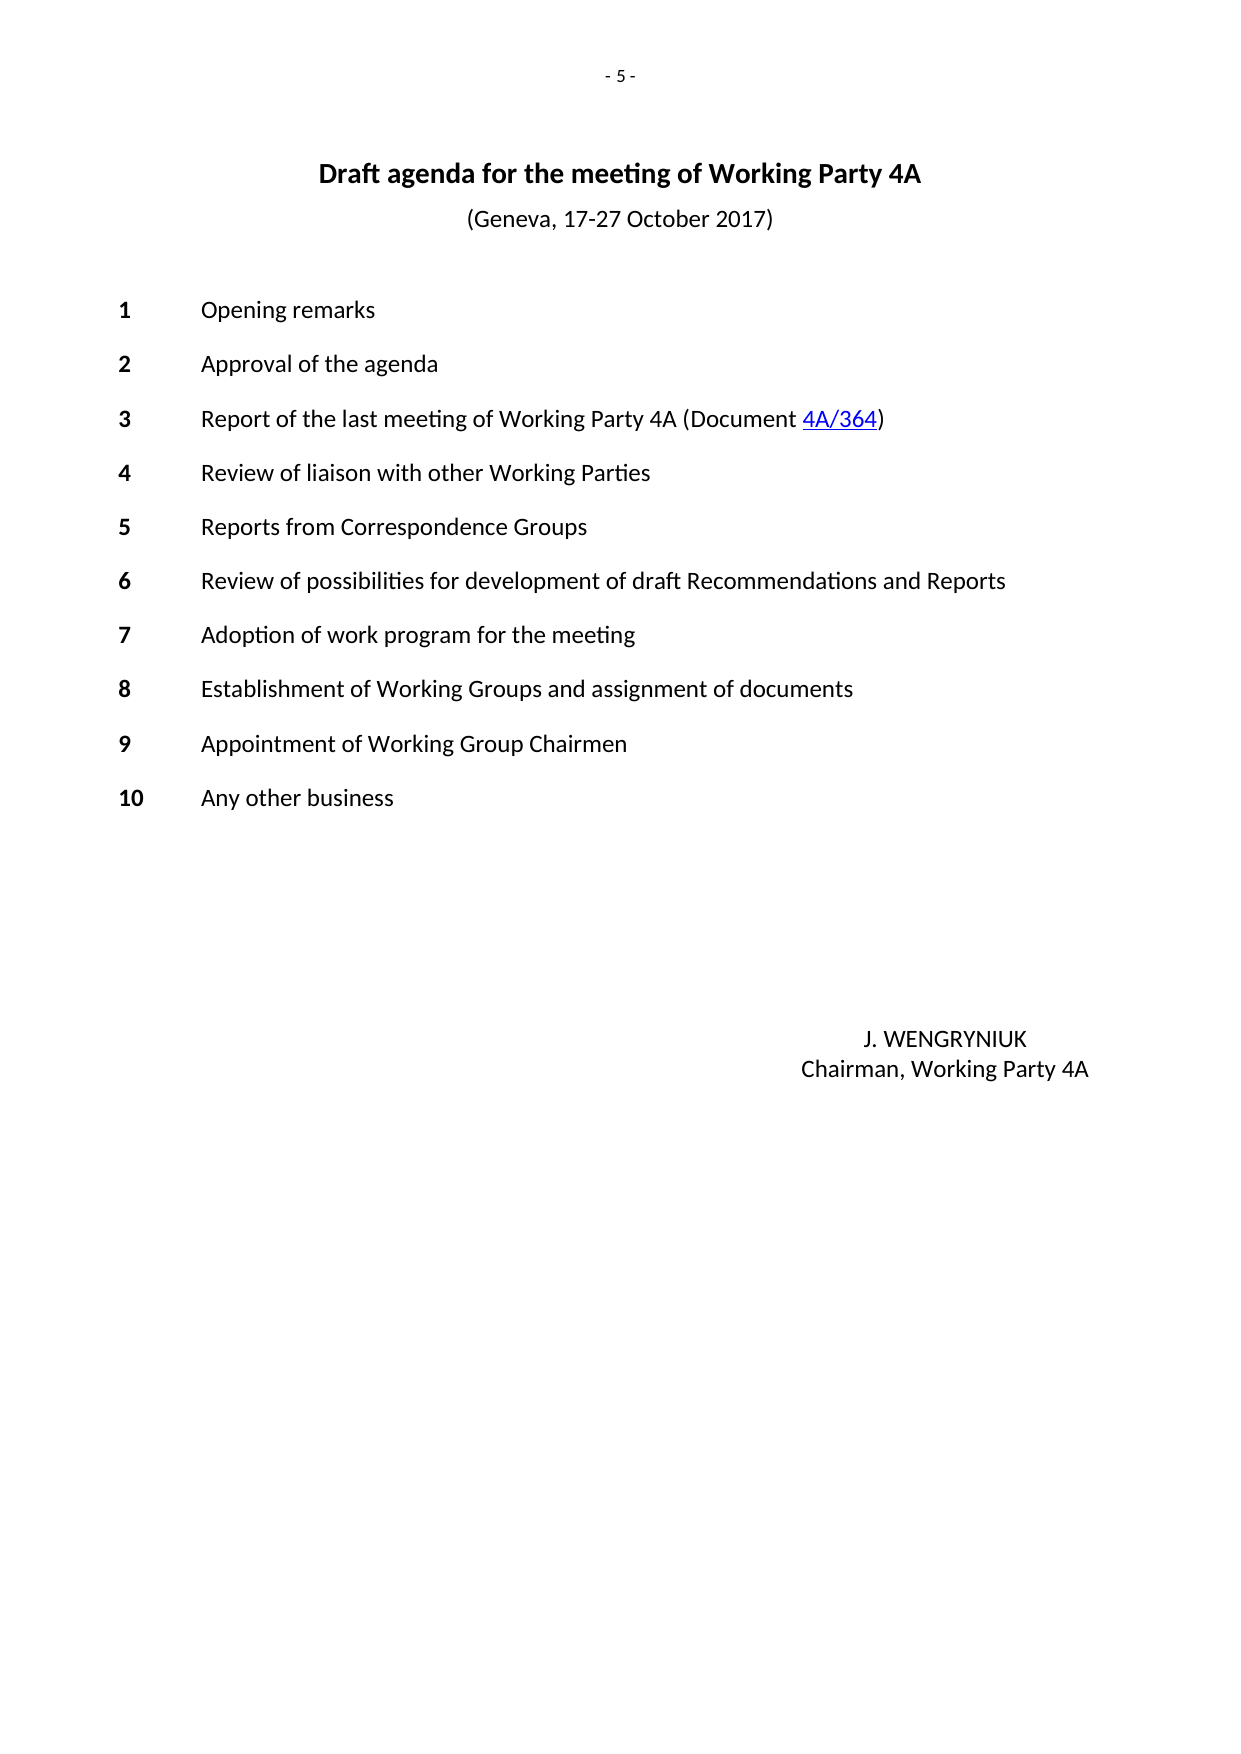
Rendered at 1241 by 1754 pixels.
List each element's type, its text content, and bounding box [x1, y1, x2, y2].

text 7 Adoption of work program for the meeting [118, 620, 1122, 649]
text 1 Opening remarks [118, 295, 1122, 324]
text 4 Review of liaison with other Working Parties [118, 458, 1122, 487]
text 9 Appointment of Working Group Chairmen [118, 729, 1122, 758]
text J. WENGRYNIUK Chairman, Working Party 4A [118, 1024, 1122, 1083]
text 6 Review of possibilities for development of draft Recommendations and Reports [118, 566, 1122, 595]
title (Geneva, 17-27 October 2017) [118, 204, 1122, 233]
title Draft agenda for the meeting of Working Party 4A [118, 156, 1122, 191]
text 2 Approval of the agenda [118, 349, 1122, 379]
text 10 Any other business [118, 783, 1122, 812]
text 8 Establishment of Working Groups and assignment of documents [118, 674, 1122, 704]
text 5 Reports from Correspondence Groups [118, 512, 1122, 541]
text 3 Report of the last meeting of Working Party 4A (Document 4A/364) [118, 404, 1122, 433]
